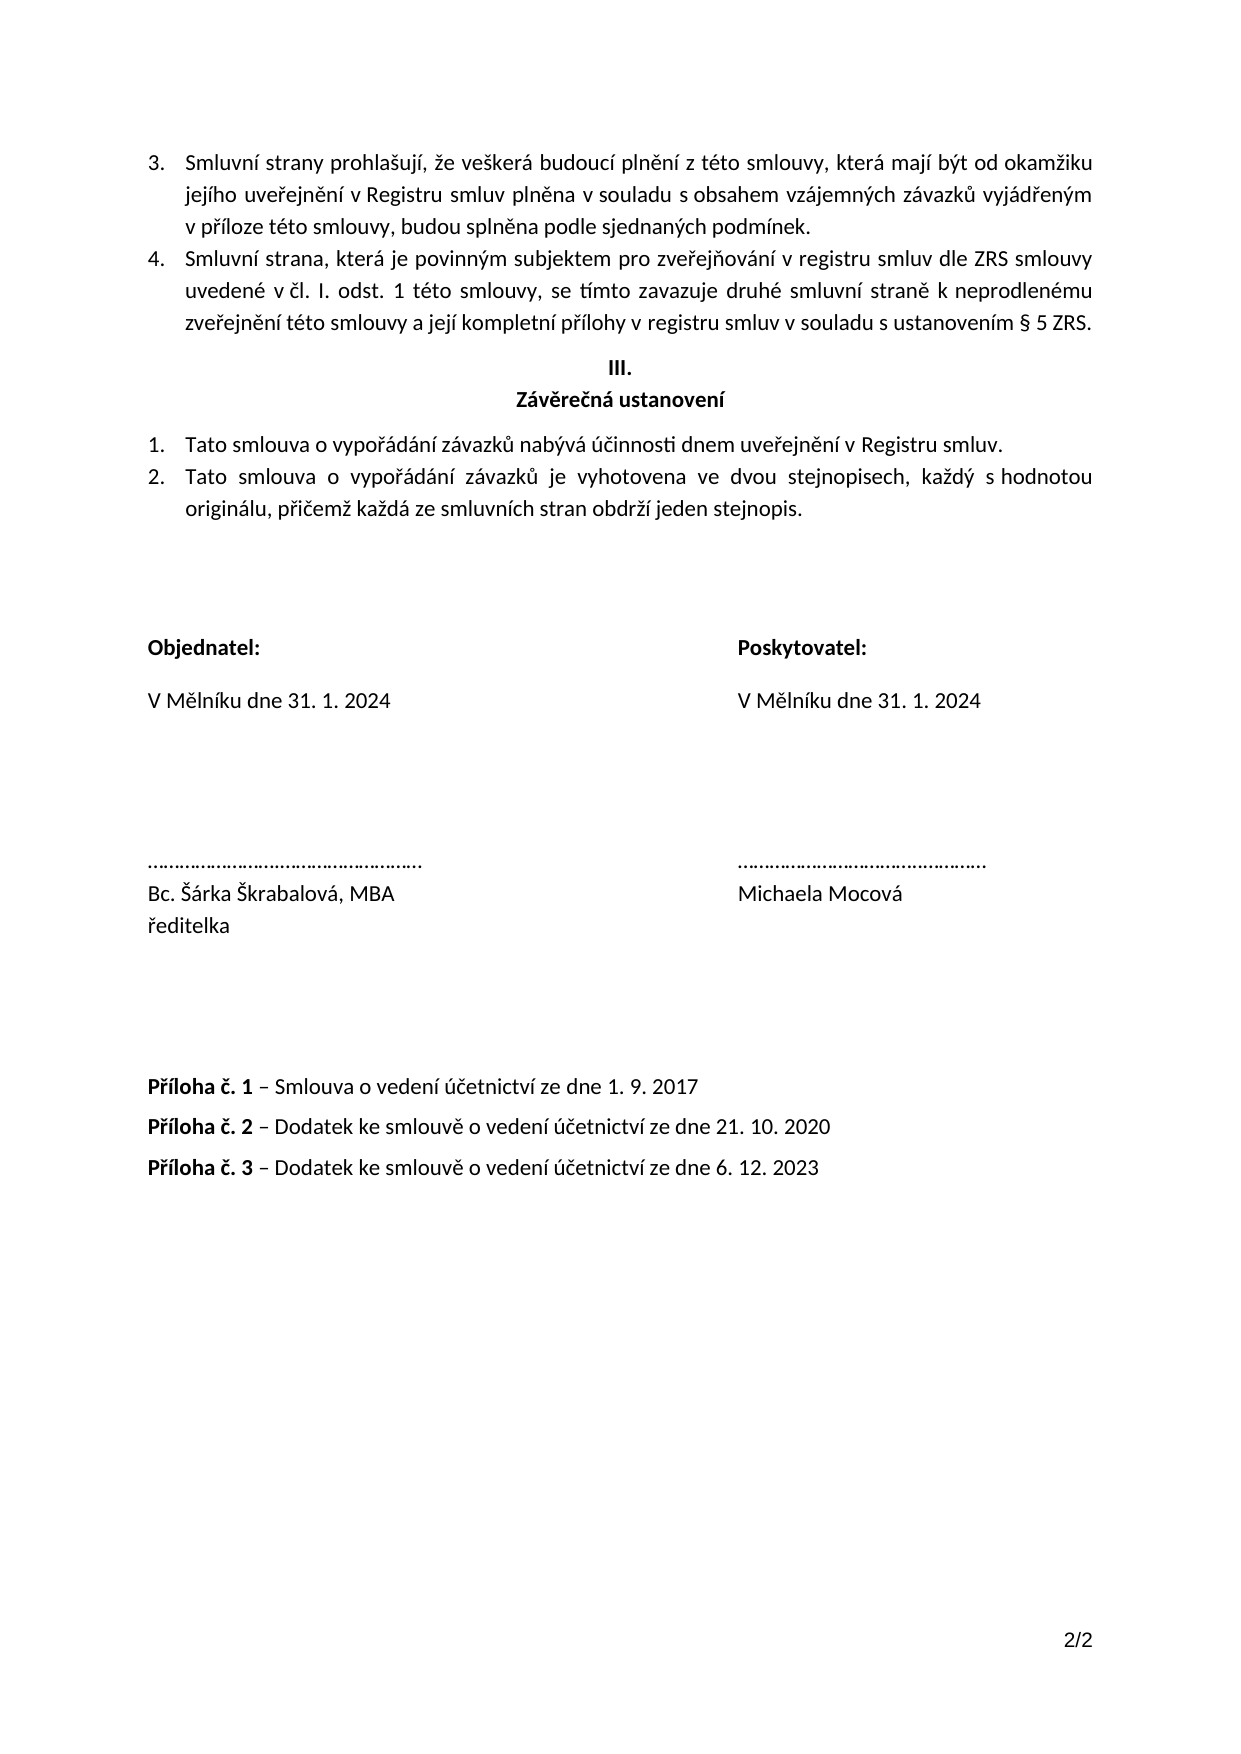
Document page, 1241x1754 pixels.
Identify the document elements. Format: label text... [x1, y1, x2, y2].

text Příloha č. 3 – Dodatek ke smlouvě o vedení účetnictví ze dne 6. 12. 2023 [148, 1153, 1093, 1181]
text …………………….……………………… ……………………………..………… [148, 847, 1093, 875]
text Příloha č. 2 – Dodatek ke smlouvě o vedení účetnictví ze dne 21. 10. 2020 [148, 1112, 1093, 1141]
list Tato smlouva o vypořádání závazků je vyhotovena ve dvou stejnopisech, každý s hodnotou originálu, přičemž každá ze smluvních stran obdrží jeden stejnopis. [148, 462, 1093, 522]
list Smluvní strana, která je povinným subjektem pro zveřejňování v registru smluv dle ZRS smlouvy uvedené v čl. I. odst. 1 této smlouvy, se tímto zavazuje druhé smluvní straně k neprodlenému zveřejnění této smlouvy a její kompletní přílohy v registru smluv v souladu s ustanovením § 5 ZRS. [148, 244, 1093, 337]
text V Mělníku dne 31. 1. 2024 V Mělníku dne 31. 1. 2024 [148, 686, 1093, 714]
text Bc. Šárka Škrabalová, MBA Michaela Mocová [148, 879, 1093, 907]
list Tato smlouva o vypořádání závazků nabývá účinnosti dnem uveřejnění v Registru smluv. [148, 430, 1093, 458]
text Příloha č. 1 – Smlouva o vedení účetnictví ze dne 1. 9. 2017 [148, 1072, 1093, 1100]
text Objednatel: Poskytovatel: [148, 633, 1093, 661]
text ředitelka [148, 911, 1093, 939]
list Smluvní strany prohlašují, že veškerá budoucí plnění z této smlouvy, která mají být od okamžiku jejího uveřejnění v Registru smluv plněna v souladu s obsahem vzájemných závazků vyjádřeným v příloze této smlouvy, budou splněna podle sjednaných podmínek. [148, 148, 1093, 240]
text III. [148, 353, 1093, 381]
text Závěrečná ustanovení [148, 385, 1093, 413]
